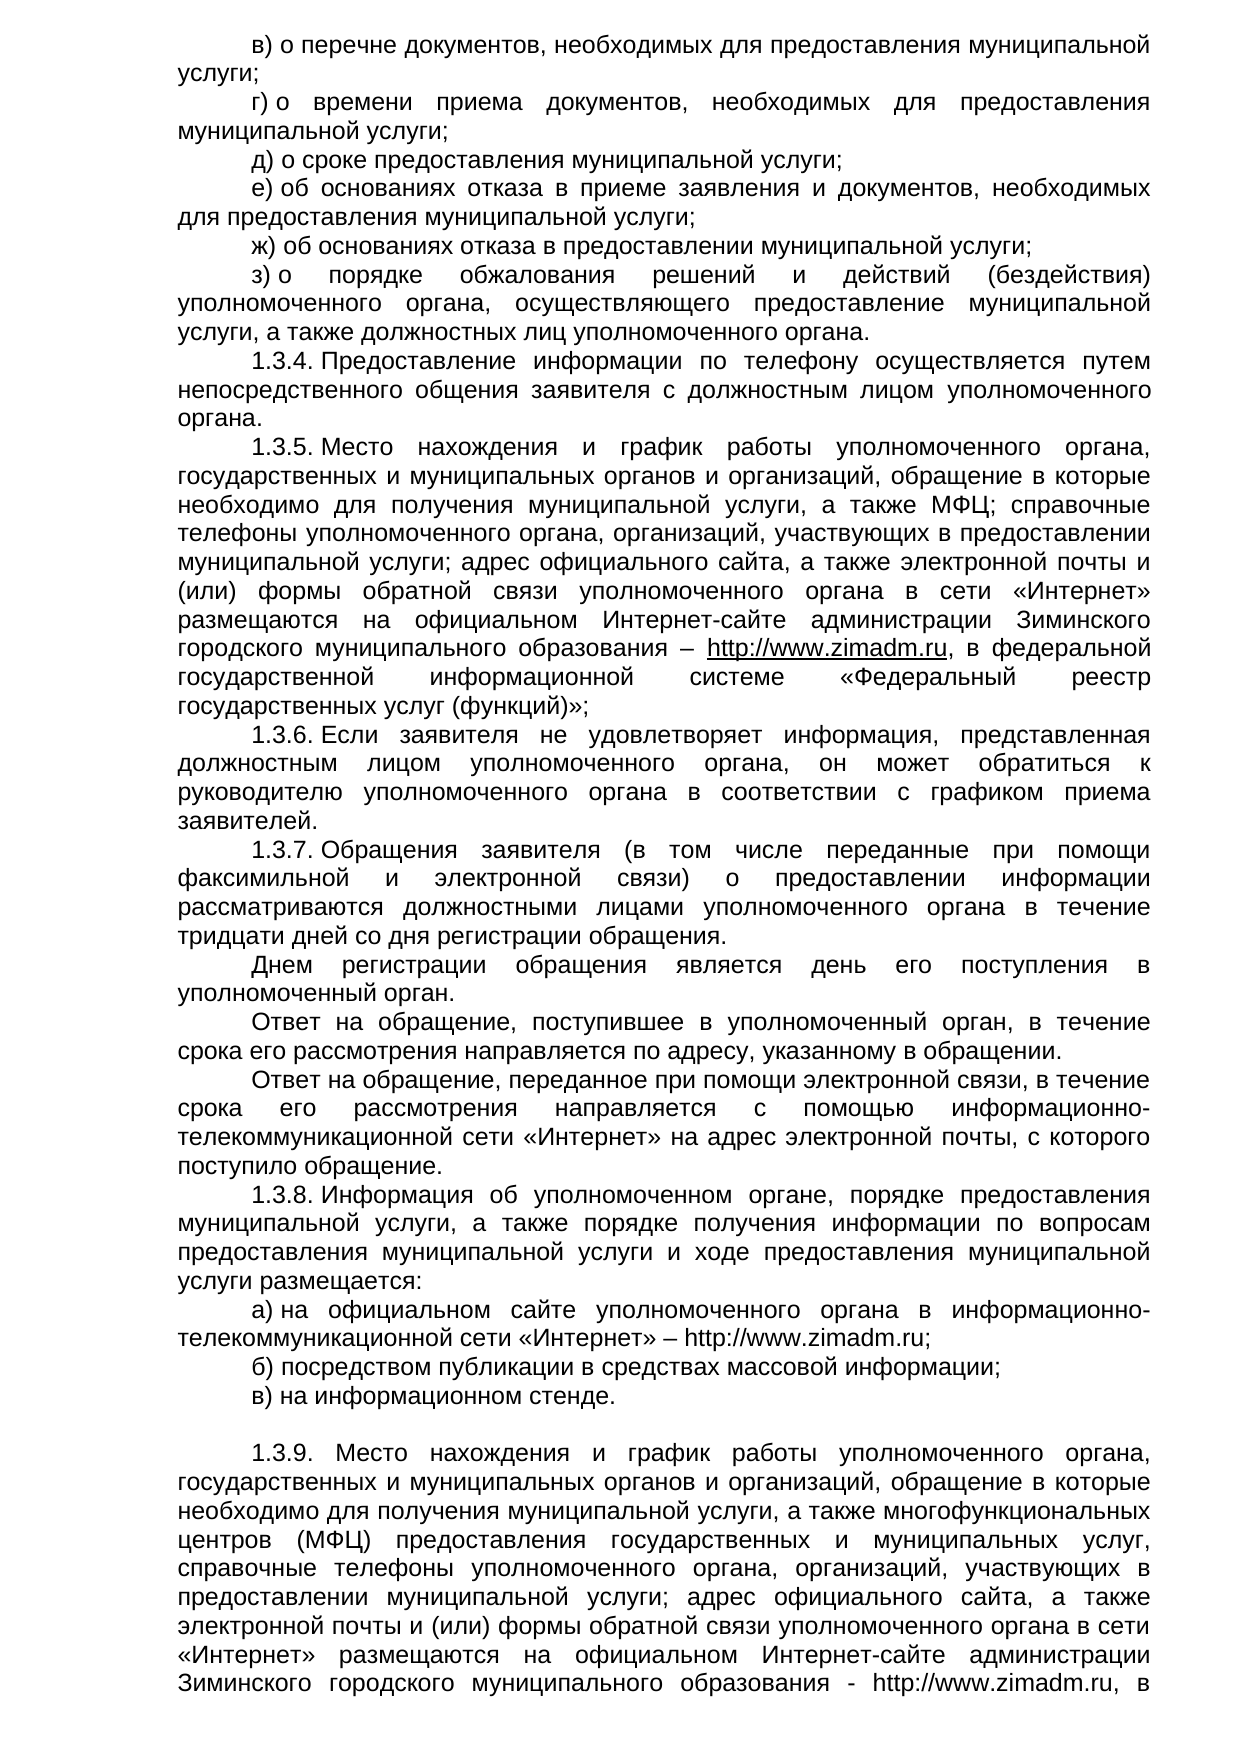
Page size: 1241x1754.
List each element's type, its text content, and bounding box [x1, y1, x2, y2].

text ж) об основаниях отказа в предоставлении муниципальной услуги; [177, 231, 1152, 259]
text в) о перечне документов, необходимых для предоставления муниципальной услуги; [177, 29, 1152, 87]
text 1.3.6. Если заявителя не удовлетворяет информация, представленная должностным лицом уполномоченного органа, он может обратиться к руководителю уполномоченного органа в соответствии с графиком приема заявителей. [177, 719, 1152, 834]
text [177, 1438, 1152, 1697]
text б) посредством публикации в средствах массовой информации; [177, 1352, 1152, 1381]
text з) о порядке обжалования решений и действий (бездействия) уполномоченного органа, осуществляющего предоставление муниципальной услуги, а также должностных лиц уполномоченного органа. [177, 259, 1152, 346]
text 1.3.4. Предоставление информации по телефону осуществляется путем непосредственного общения заявителя с должностным лицом уполномоченного органа. [177, 346, 1152, 432]
text а) на официальном сайте уполномоченного органа в информационно-телекоммуникационной сети «Интернет» – http://www.zimadm.ru; [177, 1294, 1152, 1352]
text Ответ на обращение, поступившее в уполномоченный орган, в течение срока его рассмотрения направляется по адресу, указанному в обращении. [177, 1007, 1152, 1064]
text в) на информационном стенде. [177, 1381, 1152, 1409]
text 1.3.7. Обращения заявителя (в том числе переданные при помощи факсимильной и электронной связи) о предоставлении информации рассматриваются должностными лицами уполномоченного органа в течение тридцати дней со дня регистрации обращения. [177, 834, 1152, 949]
text д) о сроке предоставления муниципальной услуги; [177, 144, 1152, 173]
text 1.3.5. Место нахождения и график работы уполномоченного органа, государственных и муниципальных органов и организаций, обращение в которые необходимо для получения муниципальной услуги, а также МФЦ; справочные телефоны уполномоченного органа, организаций, участвующих в предоставлении муниципальной услуги; адрес официального сайта, а также электронной почты и (или) формы обратной связи уполномоченного органа в сети «Интернет» размещаются на официальном Интернет-сайте администрации Зиминского городского муниципального образования – http://www.zimadm.ru, в федеральной государственной информационной системе «Федеральный реестр государственных услуг (функций)»; [177, 432, 1152, 719]
text 1.3.8. Информация об уполномоченном органе, порядке предоставления муниципальной услуги, а также порядке получения информации по вопросам предоставления муниципальной услуги и ходе предоставления муниципальной услуги размещается: [177, 1179, 1152, 1294]
text Ответ на обращение, переданное при помощи электронной связи, в течение срока его рассмотрения направляется с помощью информационно-телекоммуникационной сети «Интернет» на адрес электронной почты, с которого поступило обращение. [177, 1064, 1152, 1179]
text е) об основаниях отказа в приеме заявления и документов, необходимых для предоставления муниципальной услуги; [177, 173, 1152, 231]
text Днем регистрации обращения является день его поступления в уполномоченный орган. [177, 949, 1152, 1007]
text г) о времени приема документов, необходимых для предоставления муниципальной услуги; [177, 87, 1152, 144]
